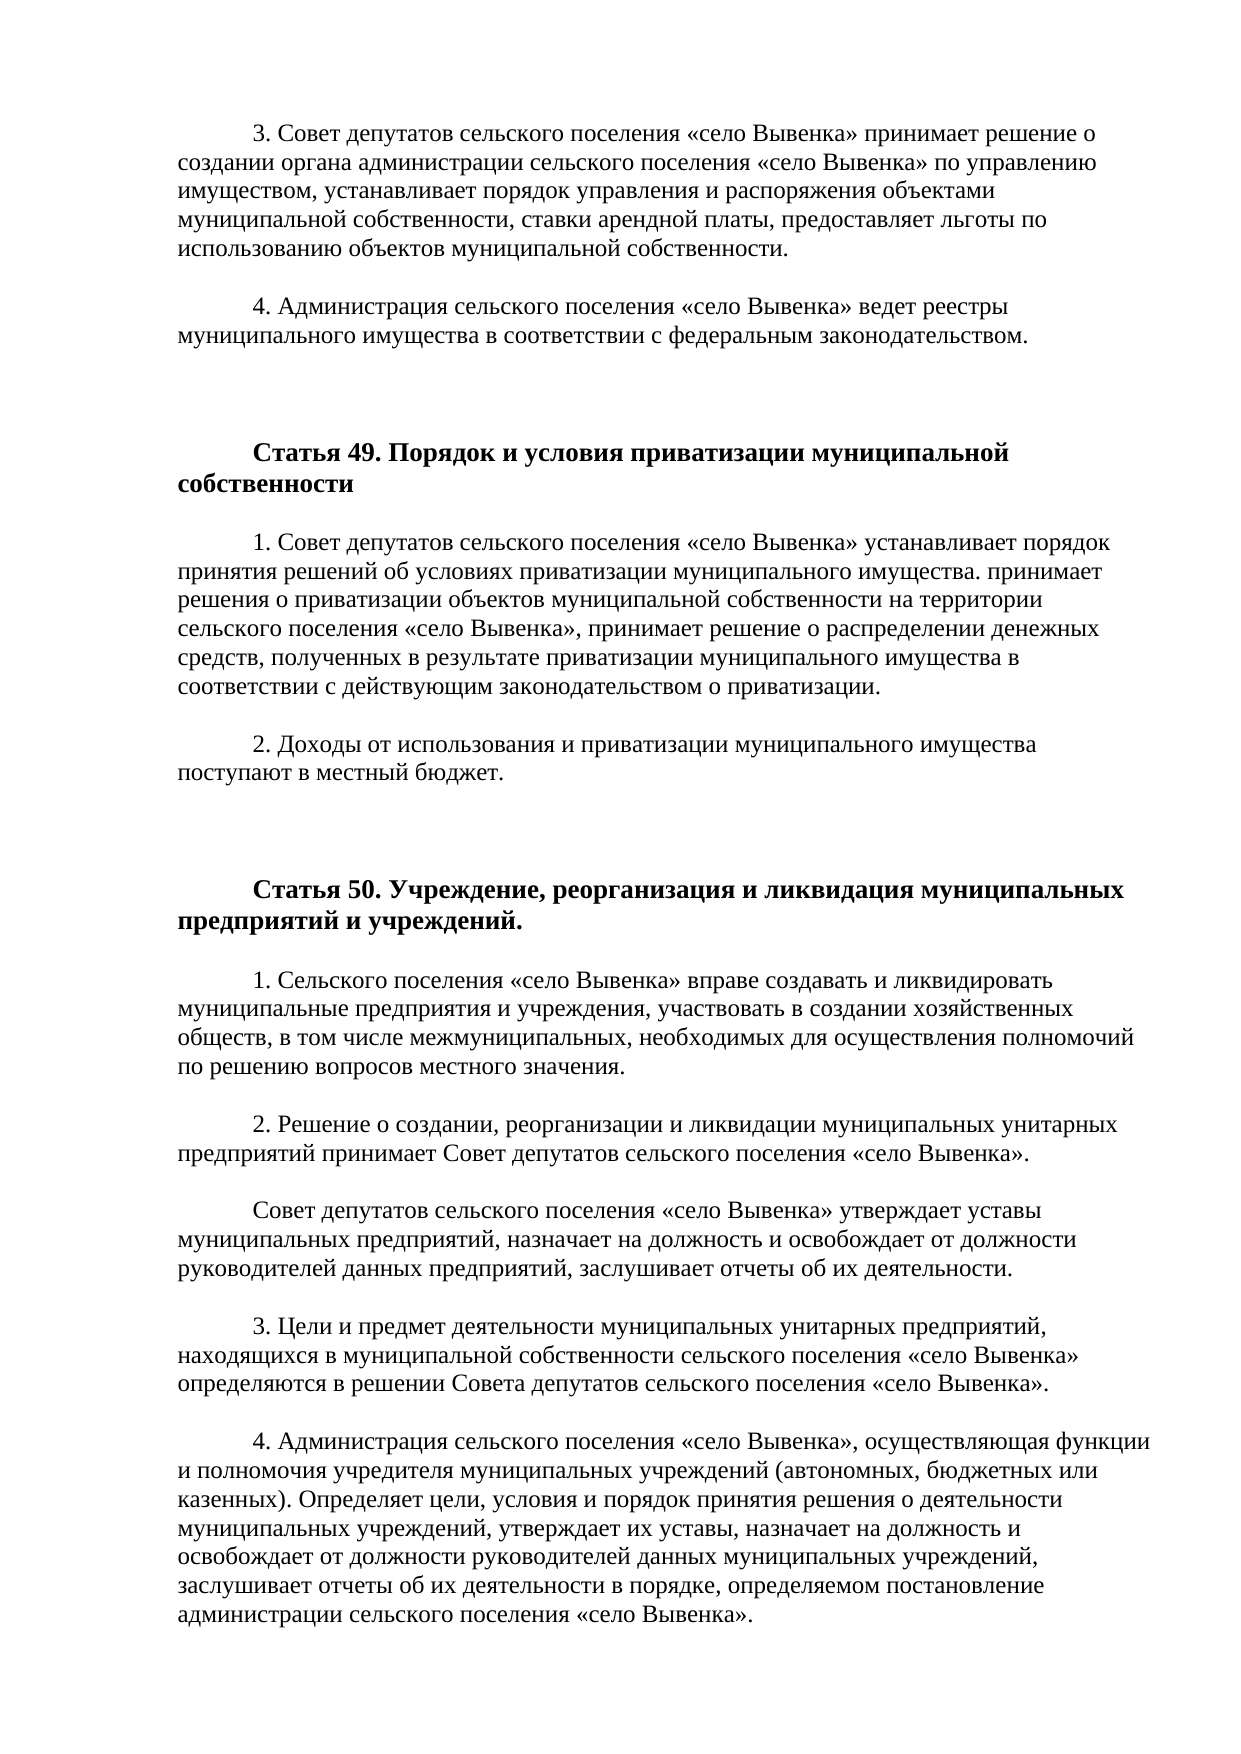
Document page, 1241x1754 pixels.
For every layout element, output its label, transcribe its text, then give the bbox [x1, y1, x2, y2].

text 3. Цели и предмет деятельности муниципальных унитарных предприятий, находящихся в муниципальной собственности сельского поселения «село Вывенка» определяются в решении Совета депутатов сельского поселения «село Вывенка». [177, 1311, 1152, 1397]
text 1. Совет депутатов сельского поселения «село Вывенка» устанавливает порядок принятия решений об условиях приватизации муниципального имущества. принимает решения о приватизации объектов муниципальной собственности на территории сельского поселения «село Вывенка», принимает решение о распределении денежных средств, полученных в результате приватизации муниципального имущества в соответствии с действующим законодательством о приватизации. [177, 527, 1152, 699]
text 4. Администрация сельского поселения «село Вывенка», осуществляющая функции и полномочия учредителя муниципальных учреждений (автономных, бюджетных или казенных). Определяет цели, условия и порядок принятия решения о деятельности муниципальных учреждений, утверждает их уставы, назначает на должность и освобождает от должности руководителей данных муниципальных учреждений, заслушивает отчеты об их деятельности в порядке, определяемом постановление администрации сельского поселения «село Вывенка». [177, 1426, 1152, 1628]
text Статья 49. Порядок и условия приватизации муниципальной собственности [177, 436, 1152, 498]
text 2. Доходы от использования и приватизации муниципального имущества поступают в местный бюджет. [177, 729, 1152, 786]
text 4. Администрация сельского поселения «село Вывенка» ведет реестры муниципального имущества в соответствии с федеральным законодательством. [177, 291, 1152, 348]
text 3. Совет депутатов сельского поселения «село Вывенка» принимает решение о создании органа администрации сельского поселения «село Вывенка» по управлению имуществом, устанавливает порядок управления и распоряжения объектами муниципальной собственности, ставки арендной платы, предоставляет льготы по использованию объектов муниципальной собственности. [177, 118, 1152, 262]
text Совет депутатов сельского поселения «село Вывенка» утверждает уставы муниципальных предприятий, назначает на должность и освобождает от должности руководителей данных предприятий, заслушивает отчеты об их деятельности. [177, 1196, 1152, 1282]
text 2. Решение о создании, реорганизации и ликвидации муниципальных унитарных предприятий принимает Совет депутатов сельского поселения «село Вывенка». [177, 1109, 1152, 1166]
text Статья 50. Учреждение, реорганизация и ликвидация муниципальных предприятий и учреждений. [177, 873, 1152, 936]
text 1. Сельского поселения «село Вывенка» вправе создавать и ликвидировать муниципальные предприятия и учреждения, участвовать в создании хозяйственных обществ, в том числе межмуниципальных, необходимых для осуществления полномочий по решению вопросов местного значения. [177, 965, 1152, 1080]
